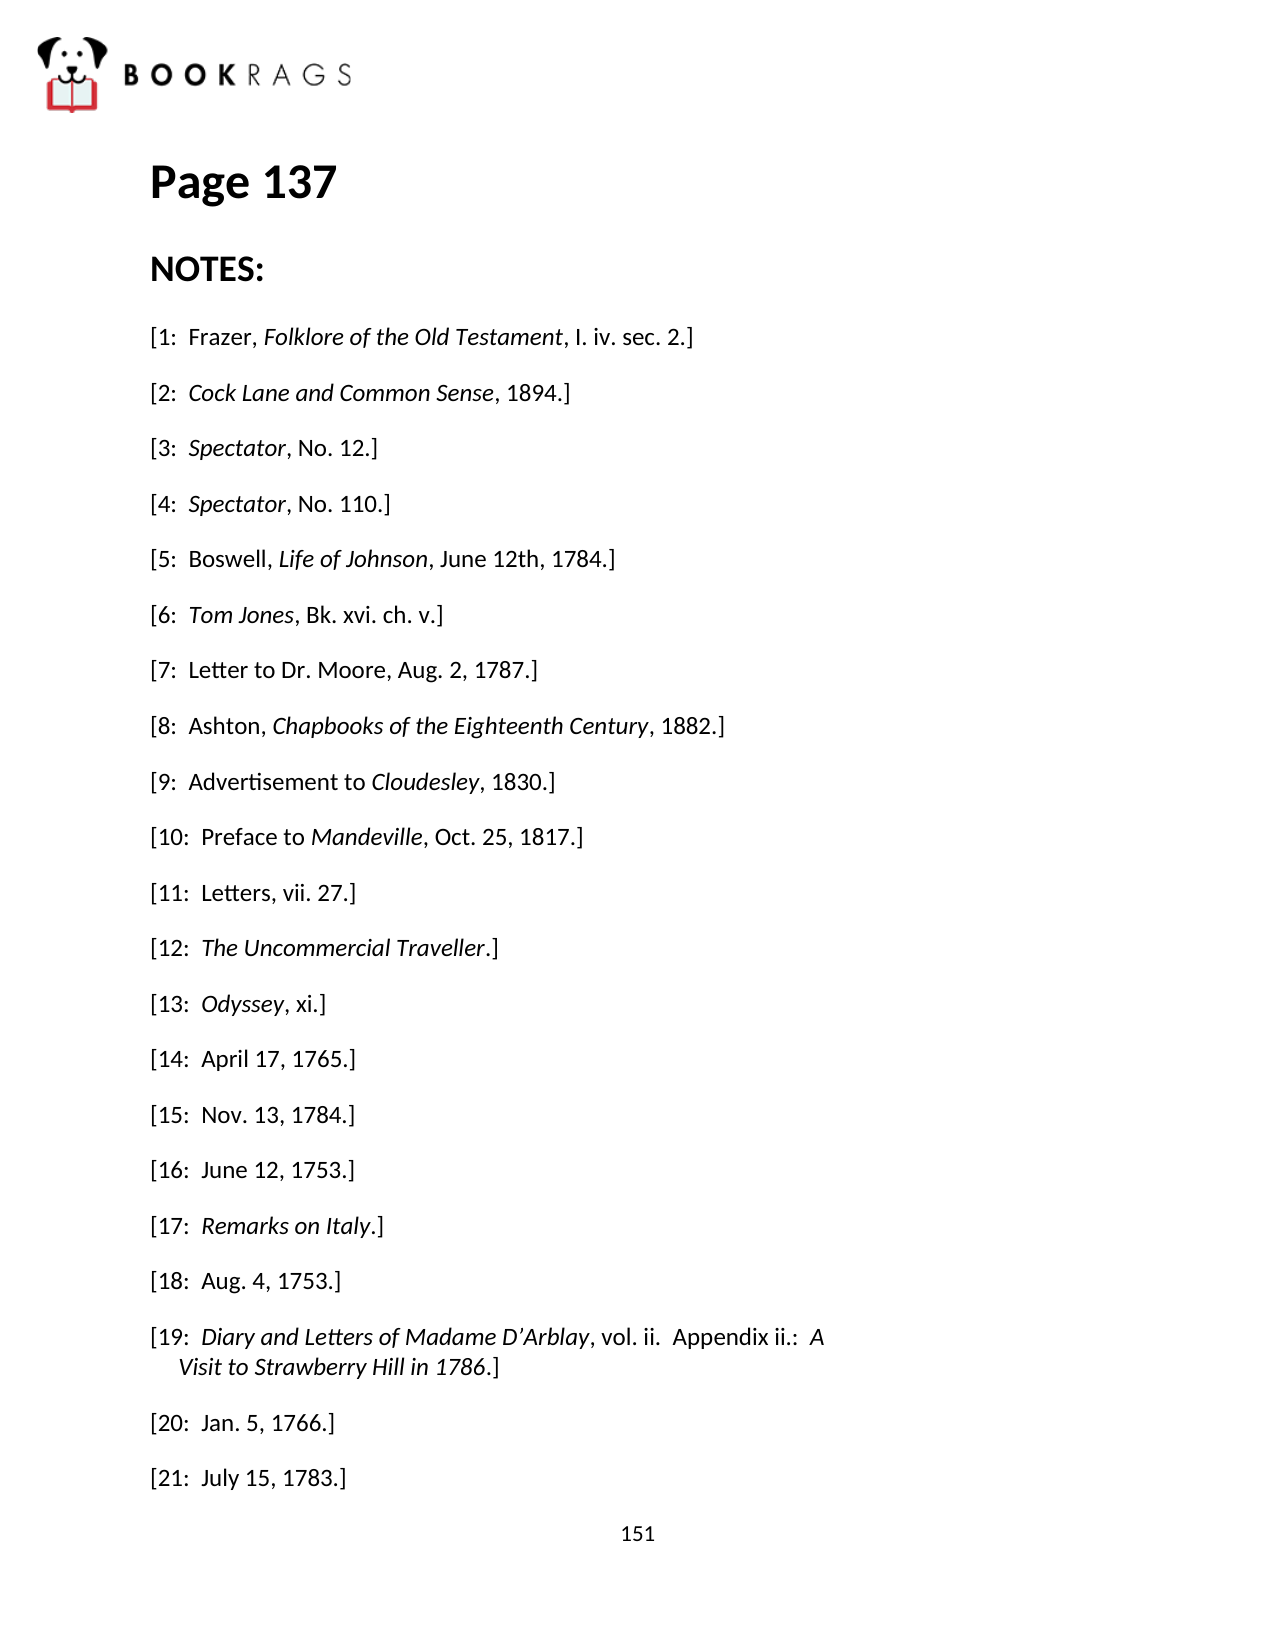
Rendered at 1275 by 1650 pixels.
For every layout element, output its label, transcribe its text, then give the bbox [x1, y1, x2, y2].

text [16: June 12, 1753.] [150, 1154, 1125, 1185]
text [1: Frazer, Folklore of the Old Testament, I. iv. sec. 2.] [150, 322, 1125, 352]
text [21: July 15, 1783.] [150, 1462, 1125, 1493]
text [13: Odyssey, xi.] [150, 988, 1125, 1018]
text Page 137 [150, 150, 1125, 211]
text NOTES: [150, 244, 1125, 290]
text [5: Boswell, Life of Johnson, June 12th, 1784.] [150, 544, 1125, 574]
text [17: Remarks on Italy.] [150, 1210, 1125, 1240]
text [11: Letters, vii. 27.] [150, 877, 1125, 907]
text [7: Letter to Dr. Moore, Aug. 2, 1787.] [150, 655, 1125, 685]
text [8: Ashton, Chapbooks of the Eighteenth Century, 1882.] [150, 710, 1125, 741]
text [19: Diary and Letters of Madame D’Arblay, vol. ii. Appendix ii.: A Visit to Strawberry Hill in 1786.] [150, 1321, 1125, 1382]
text [14: April 17, 1765.] [150, 1043, 1125, 1074]
text [18: Aug. 4, 1753.] [150, 1265, 1125, 1296]
picture [37, 37, 351, 113]
text [4: Spectator, No. 110.] [150, 488, 1125, 519]
text [6: Tom Jones, Bk. xvi. ch. v.] [150, 599, 1125, 630]
text [20: Jan. 5, 1766.] [150, 1407, 1125, 1437]
text [2: Cock Lane and Common Sense, 1894.] [150, 377, 1125, 408]
text [9: Advertisement to Cloudesley, 1830.] [150, 766, 1125, 796]
text [15: Nov. 13, 1784.] [150, 1099, 1125, 1129]
text [12: The Uncommercial Traveller.] [150, 932, 1125, 963]
text [3: Spectator, No. 12.] [150, 433, 1125, 463]
text [10: Preface to Mandeville, Oct. 25, 1817.] [150, 821, 1125, 852]
